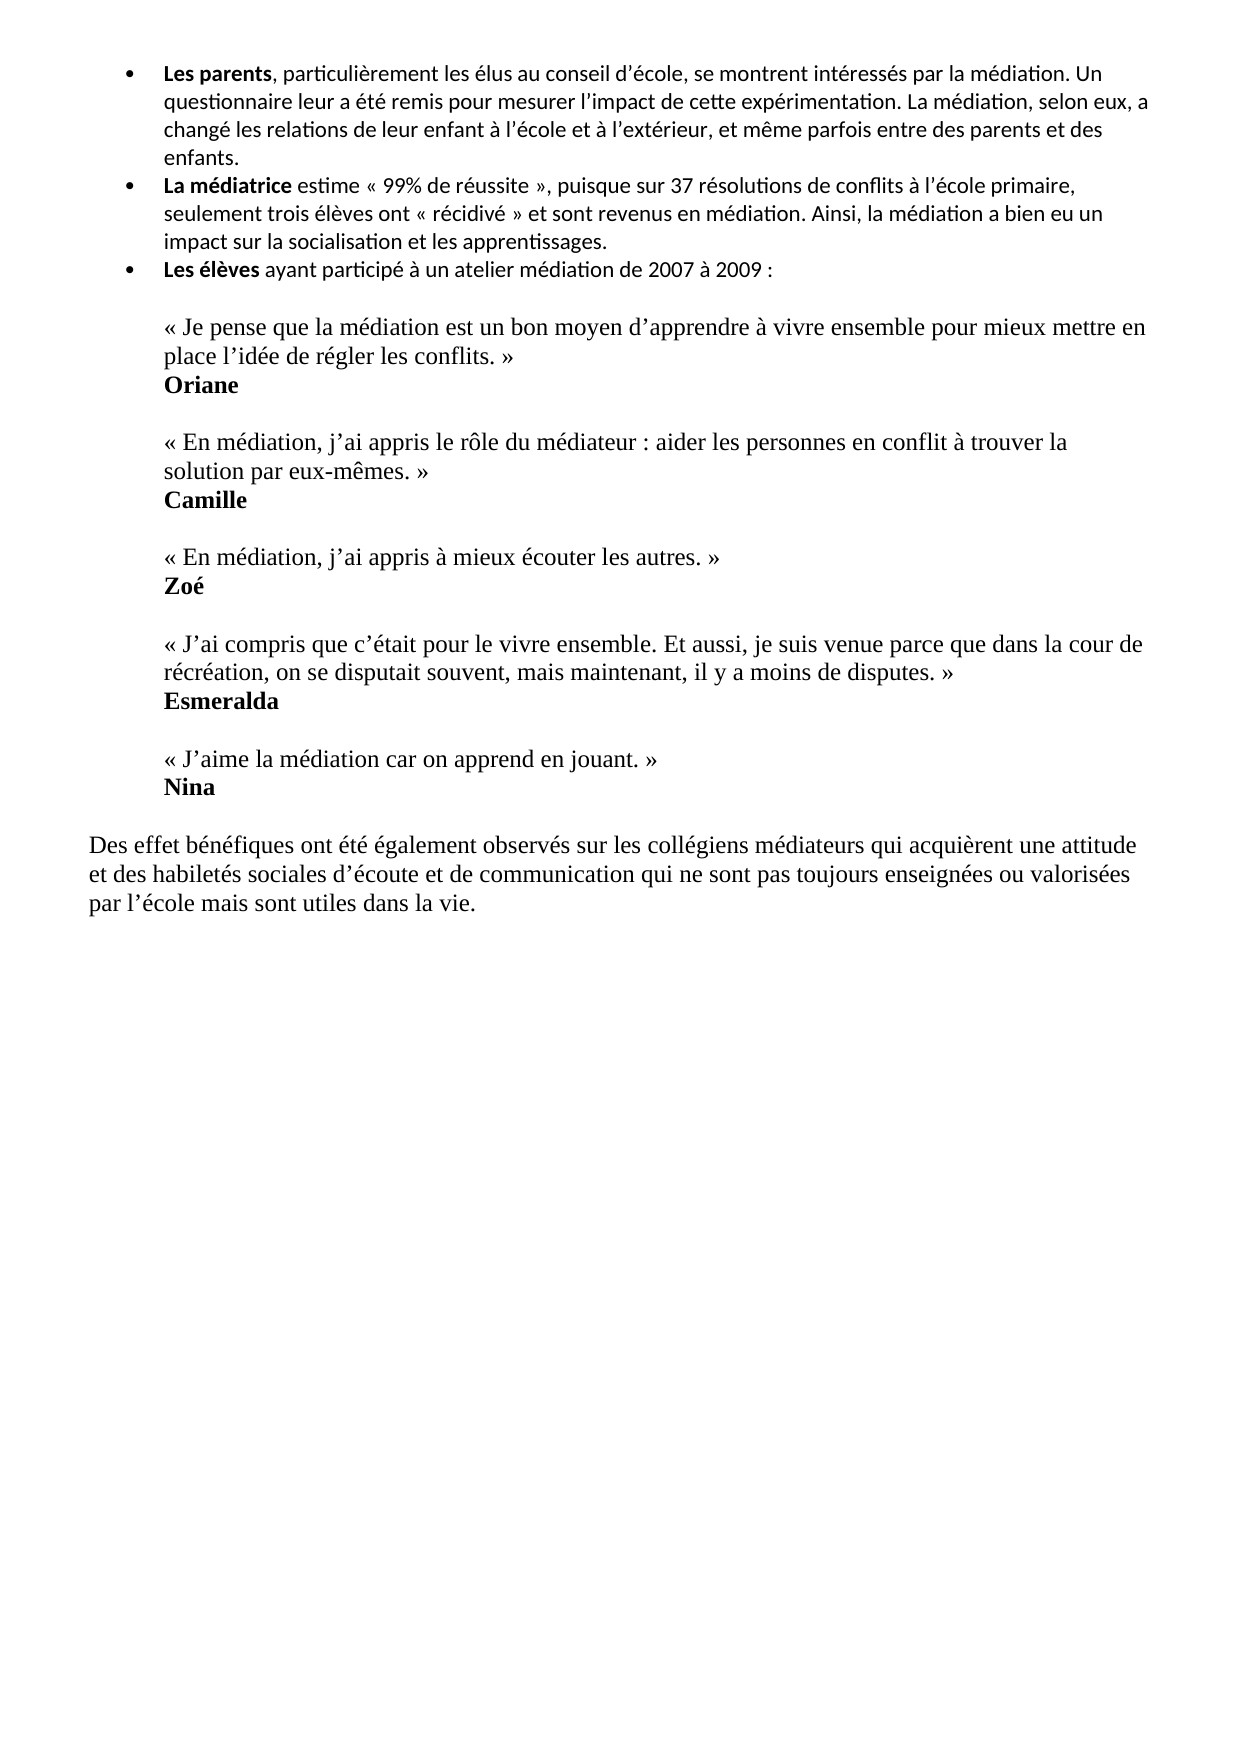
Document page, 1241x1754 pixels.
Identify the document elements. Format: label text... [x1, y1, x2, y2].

list Les élèves ayant participé à un atelier médiation de 2007 à 2009 : [126, 255, 1152, 283]
text Des effet bénéfiques ont été également observés sur les collégiens médiateurs qui acquièrent une attitude et des habiletés sociales d’écoute et de communication qui ne sont pas toujours enseignées ou valorisées par l’école mais sont utiles dans la vie. [89, 830, 1152, 917]
text « Je pense que la médiation est un bon moyen d’apprendre à vivre ensemble pour mieux mettre en place l’idée de régler les conflits. » Oriane « En médiation, j’ai appris le rôle du médiateur : aider les personnes en conflit à trouver la solution par eux-mêmes. » Camille « En médiation, j’ai appris à mieux écouter les autres. » Zoé « J’ai compris que c’était pour le vivre ensemble. Et aussi, je suis venue parce que dans la cour de récréation, on se disputait souvent, mais maintenant, il y a moins de disputes. » Esmeralda « J’aime la médiation car on apprend en jouant. » Nina [164, 312, 1152, 801]
list La médiatrice estime « 99% de réussite », puisque sur 37 résolutions de conflits à l’école primaire, seulement trois élèves ont « récidivé » et sont revenus en médiation. Ainsi, la médiation a bien eu un impact sur la socialisation et les apprentissages. [126, 171, 1152, 255]
list Les parents, particulièrement les élus au conseil d’école, se montrent intéressés par la médiation. Un questionnaire leur a été remis pour mesurer l’impact de cette expérimentation. La médiation, selon eux, a changé les relations de leur enfant à l’école et à l’extérieur, et même parfois entre des parents et des enfants. [126, 59, 1152, 171]
